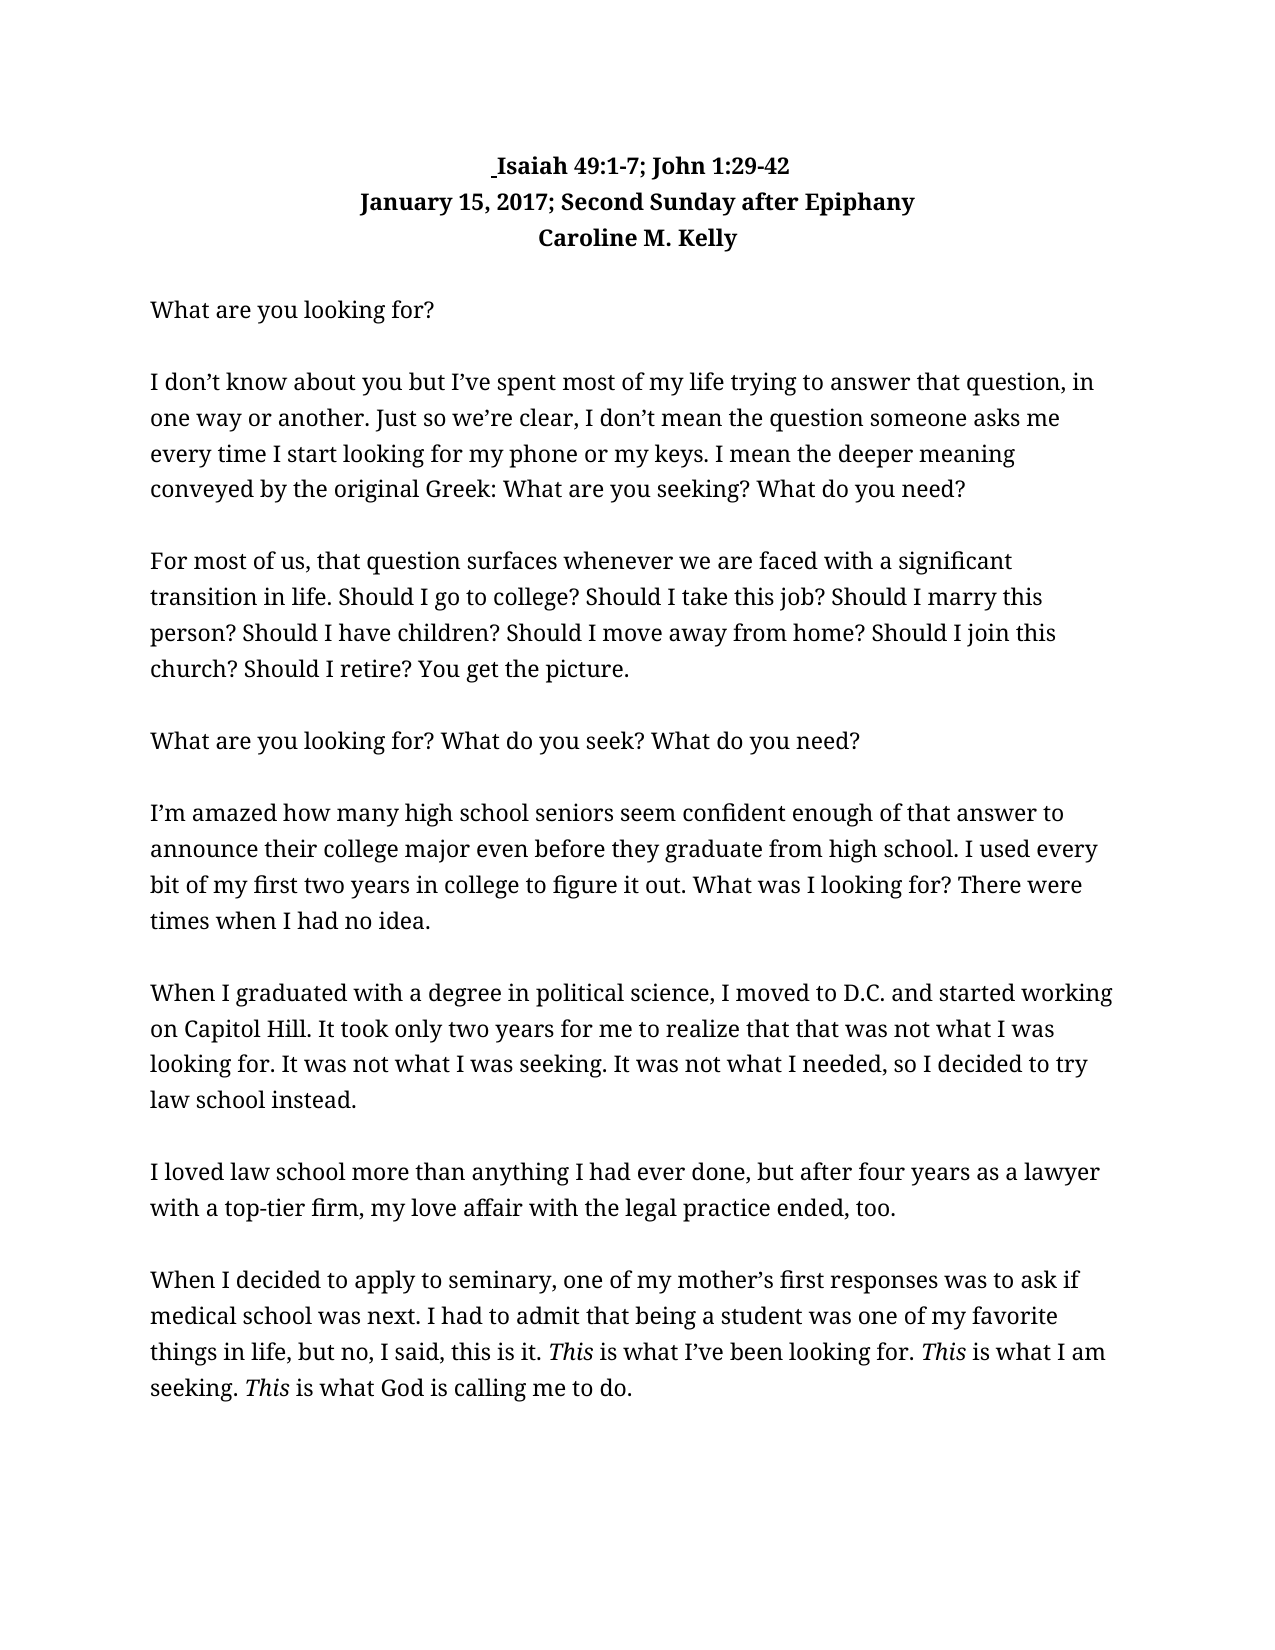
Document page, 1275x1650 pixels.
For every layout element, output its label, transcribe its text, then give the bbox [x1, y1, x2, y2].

text What are you looking for? What do you seek? What do you need? [150, 725, 1125, 756]
text For most of us, that question surfaces whenever we are faced with a significant transition in life. Should I go to college? Should I take this job? Should I marry this person? Should I have children? Should I move away from home? Should I join this church? Should I retire? You get the picture. [150, 545, 1125, 684]
text Caroline M. Kelly [150, 222, 1125, 253]
text When I graduated with a degree in political science, I moved to D.C. and started working on Capitol Hill. It took only two years for me to realize that that was not what I was looking for. It was not what I was seeking. It was not what I needed, so I decided to try law school instead. [150, 977, 1125, 1116]
text I’m amazed how many high school seniors seem confident enough of that answer to announce their college major even before they graduate from high school. I used every bit of my first two years in college to figure it out. What was I looking for? There were times when I had no idea. [150, 797, 1125, 936]
text I don’t know about you but I’ve spent most of my life trying to answer that question, in one way or another. Just so we’re clear, I don’t mean the question someone asks me every time I start looking for my phone or my keys. I mean the deeper meaning conveyed by the original Greek: What are you seeking? What do you need? [150, 366, 1125, 505]
subtitle Isaiah 49:1-7; John 1:29-42 [150, 150, 1125, 181]
text January 15, 2017; Second Sunday after Epiphany [150, 186, 1125, 217]
text I loved law school more than anything I had ever done, but after four years as a lawyer with a top-tier firm, my love affair with the legal practice ended, too. [150, 1156, 1125, 1223]
text What are you looking for? [150, 294, 1125, 325]
text When I decided to apply to seminary, one of my mother’s first responses was to ask if medical school was next. I had to admit that being a student was one of my favorite things in life, but no, I said, this is it. This is what I’ve been looking for. This is what I am seeking. This is what God is calling me to do. [150, 1264, 1125, 1403]
